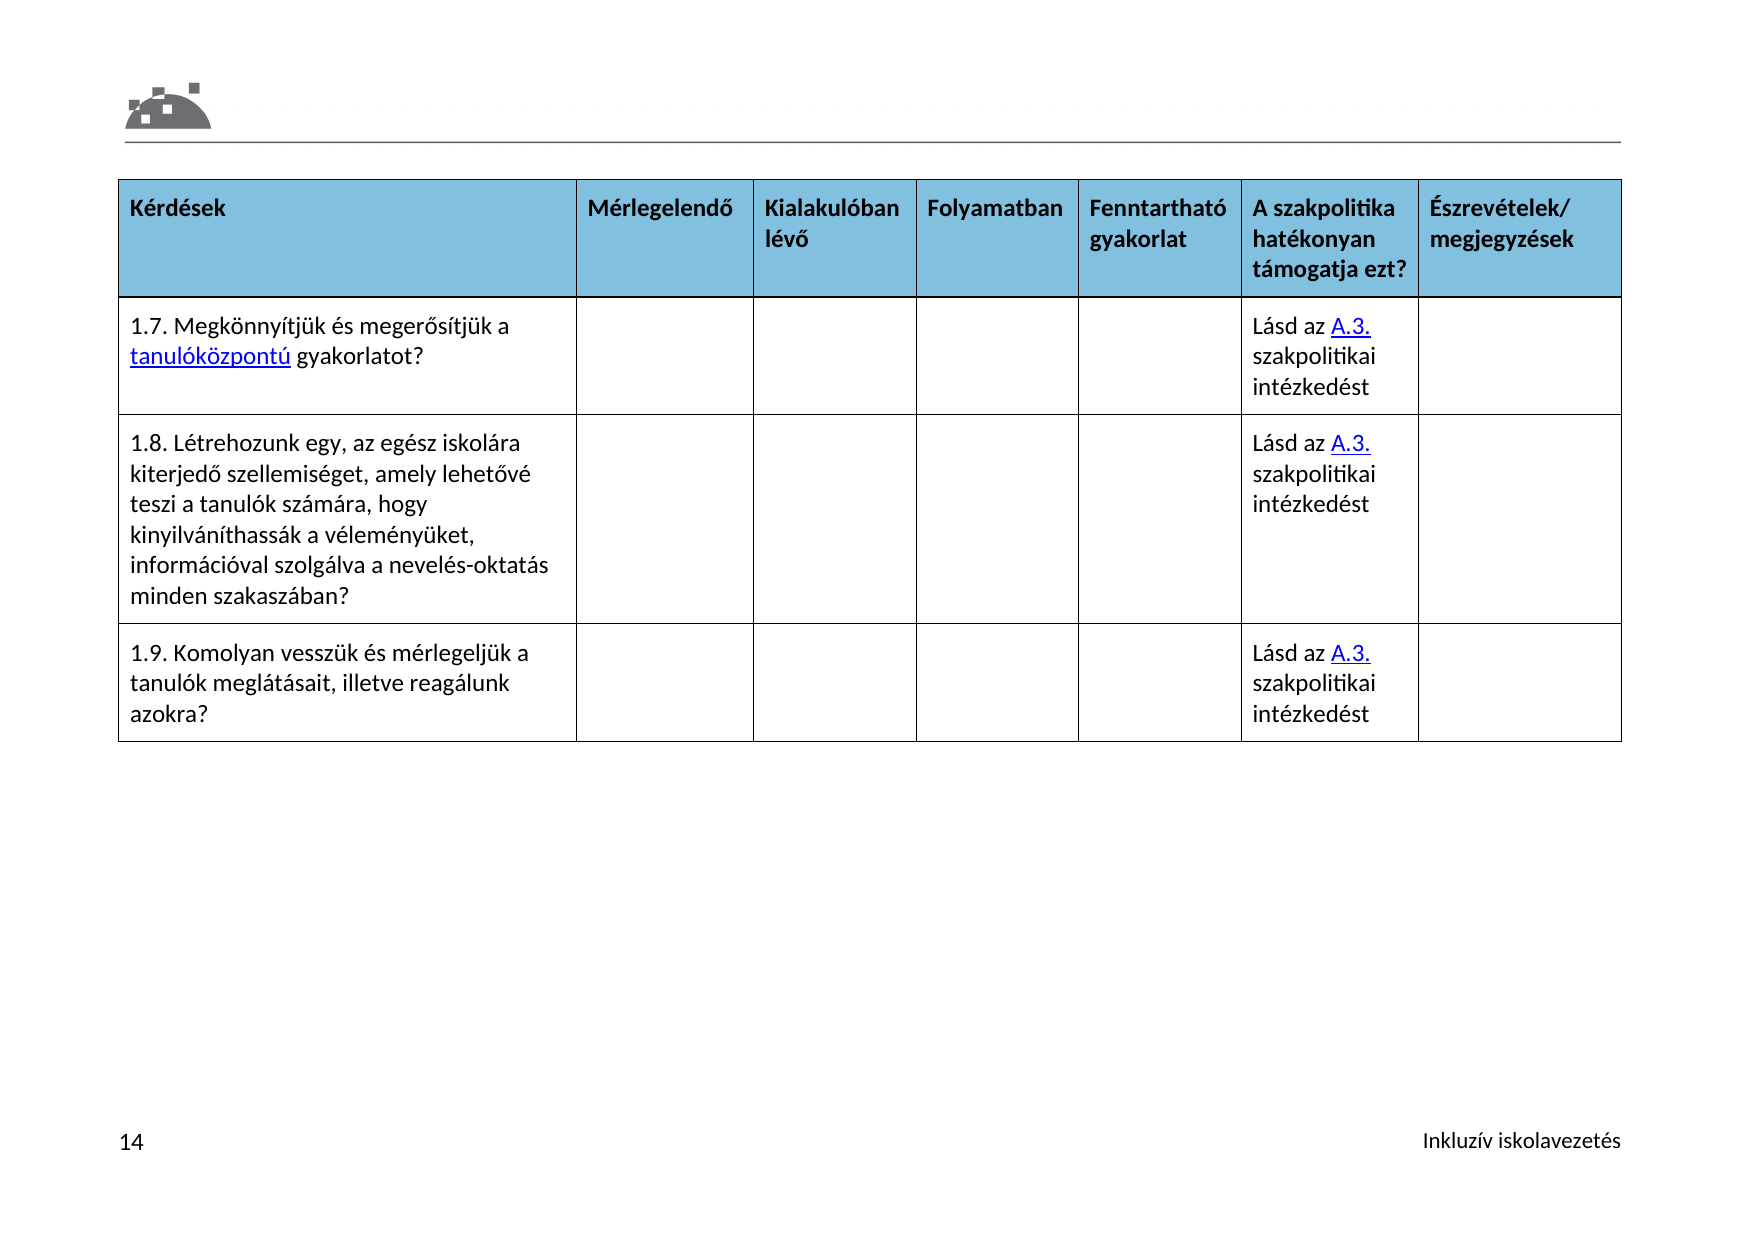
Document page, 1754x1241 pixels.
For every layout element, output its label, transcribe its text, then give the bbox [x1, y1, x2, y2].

table_cell [577, 624, 753, 741]
table_cell Lásd az A.3. szakpolitikai intézkedést [1242, 298, 1418, 414]
table_cell [754, 624, 916, 741]
table_cell [1419, 415, 1621, 623]
table_cell [1419, 298, 1621, 414]
table_cell [1419, 624, 1621, 741]
table_cell [917, 415, 1078, 623]
table_cell [1079, 298, 1241, 414]
table_cell [1079, 624, 1241, 741]
table_cell [917, 298, 1078, 414]
table_cell Lásd az A.3. szakpolitikai intézkedést [1242, 415, 1418, 623]
table_header Kialakulóban lévő [754, 180, 916, 296]
table_header A szakpolitika hatékonyan támogatja ezt? [1242, 180, 1418, 296]
table_cell [754, 298, 916, 414]
picture [118, 73, 1622, 150]
table_cell 1.8. Létrehozunk egy, az egész iskolára kiterjedő szellemiséget, amely lehetővé teszi a tanulók számára, hogy kinyilváníthassák a véleményüket, információval szolgálva a nevelés-oktatás minden szakaszában? [119, 415, 576, 623]
table_cell [917, 624, 1078, 741]
table_header Észrevételek/ megjegyzések [1419, 180, 1621, 296]
table_cell [754, 415, 916, 623]
table_header Mérlegelendő [577, 180, 753, 296]
table_header Fenntartható gyakorlat [1079, 180, 1241, 296]
table_header Folyamatban [917, 180, 1078, 296]
table_header Kérdések [119, 180, 576, 296]
table_cell 1.7. Megkönnyítjük és megerősítjük a tanulóközpontú gyakorlatot? [119, 298, 576, 414]
table_cell Lásd az A.3. szakpolitikai intézkedést [1242, 624, 1418, 741]
table_cell [1079, 415, 1241, 623]
table_cell 1.9. Komolyan vesszük és mérlegeljük a tanulók meglátásait, illetve reagálunk azokra? [119, 624, 576, 741]
table_cell [577, 415, 753, 623]
table_cell [577, 298, 753, 414]
